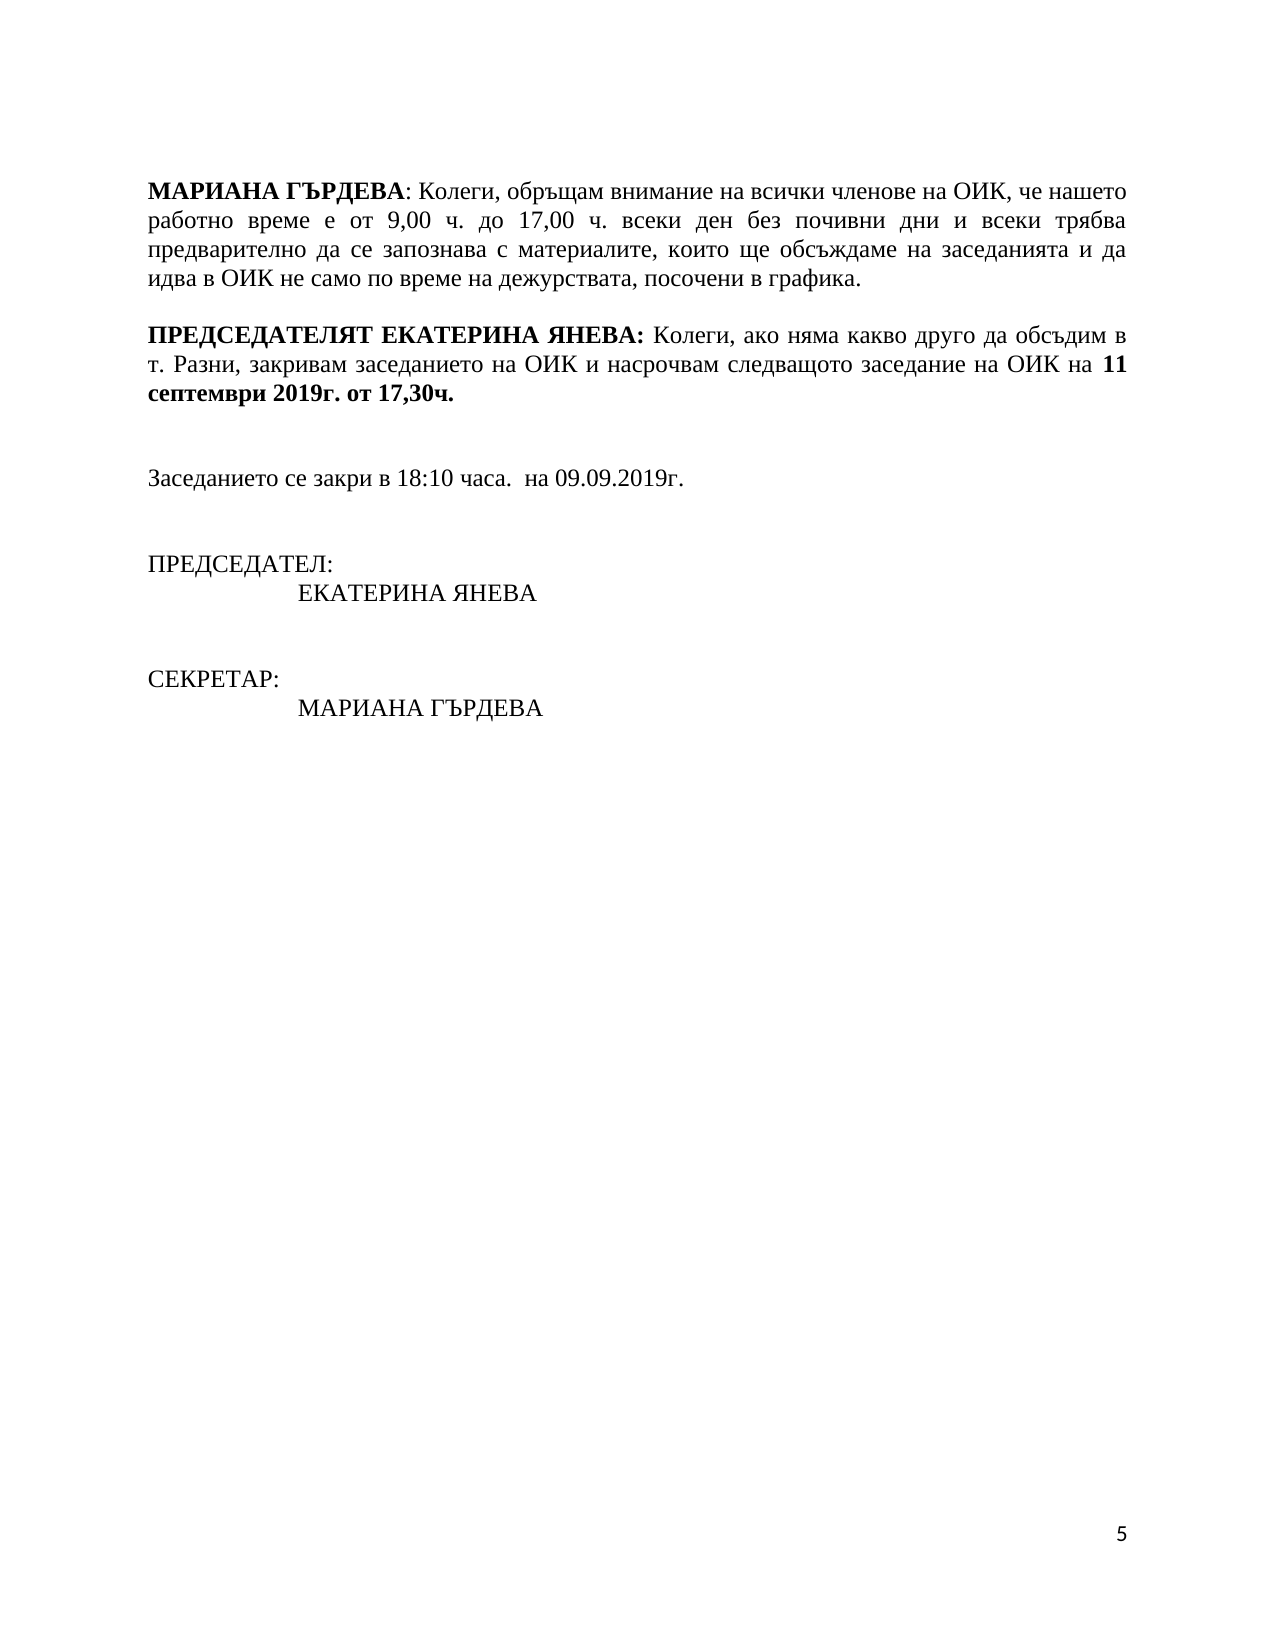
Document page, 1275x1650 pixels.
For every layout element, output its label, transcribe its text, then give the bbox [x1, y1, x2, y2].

text Заседанието се закри в 18:10 часа. на 09.09.2019г. [148, 463, 1127, 492]
text ПРЕДСЕДАТЕЛЯТ ЕКАТЕРИНА ЯНЕВА: Колеги, ако няма какво друго да обсъдим в т. Разни, закривам заседанието на ОИК и насрочвам следващото заседание на ОИК на 11 септември 2019г. от 17,30ч. [148, 320, 1127, 406]
text МАРИАНА ГЪРДЕВА [148, 693, 1127, 722]
text ПРЕДСЕДАТЕЛ: [148, 549, 1127, 578]
text ЕКАТЕРИНА ЯНЕВА [223, 578, 1127, 607]
text СЕКРЕТАР: [148, 664, 1127, 693]
text МАРИАНА ГЪРДЕВА: Колеги, обръщам внимание на всички членове на ОИК, че нашето работно време е от 9,00 ч. до 17,00 ч. всеки ден без почивни дни и всеки трябва предварително да се запознава с материалите, които ще обсъждаме на заседанията и да идва в ОИК не само по време на дежурствата, посочени в графика. [148, 176, 1127, 291]
